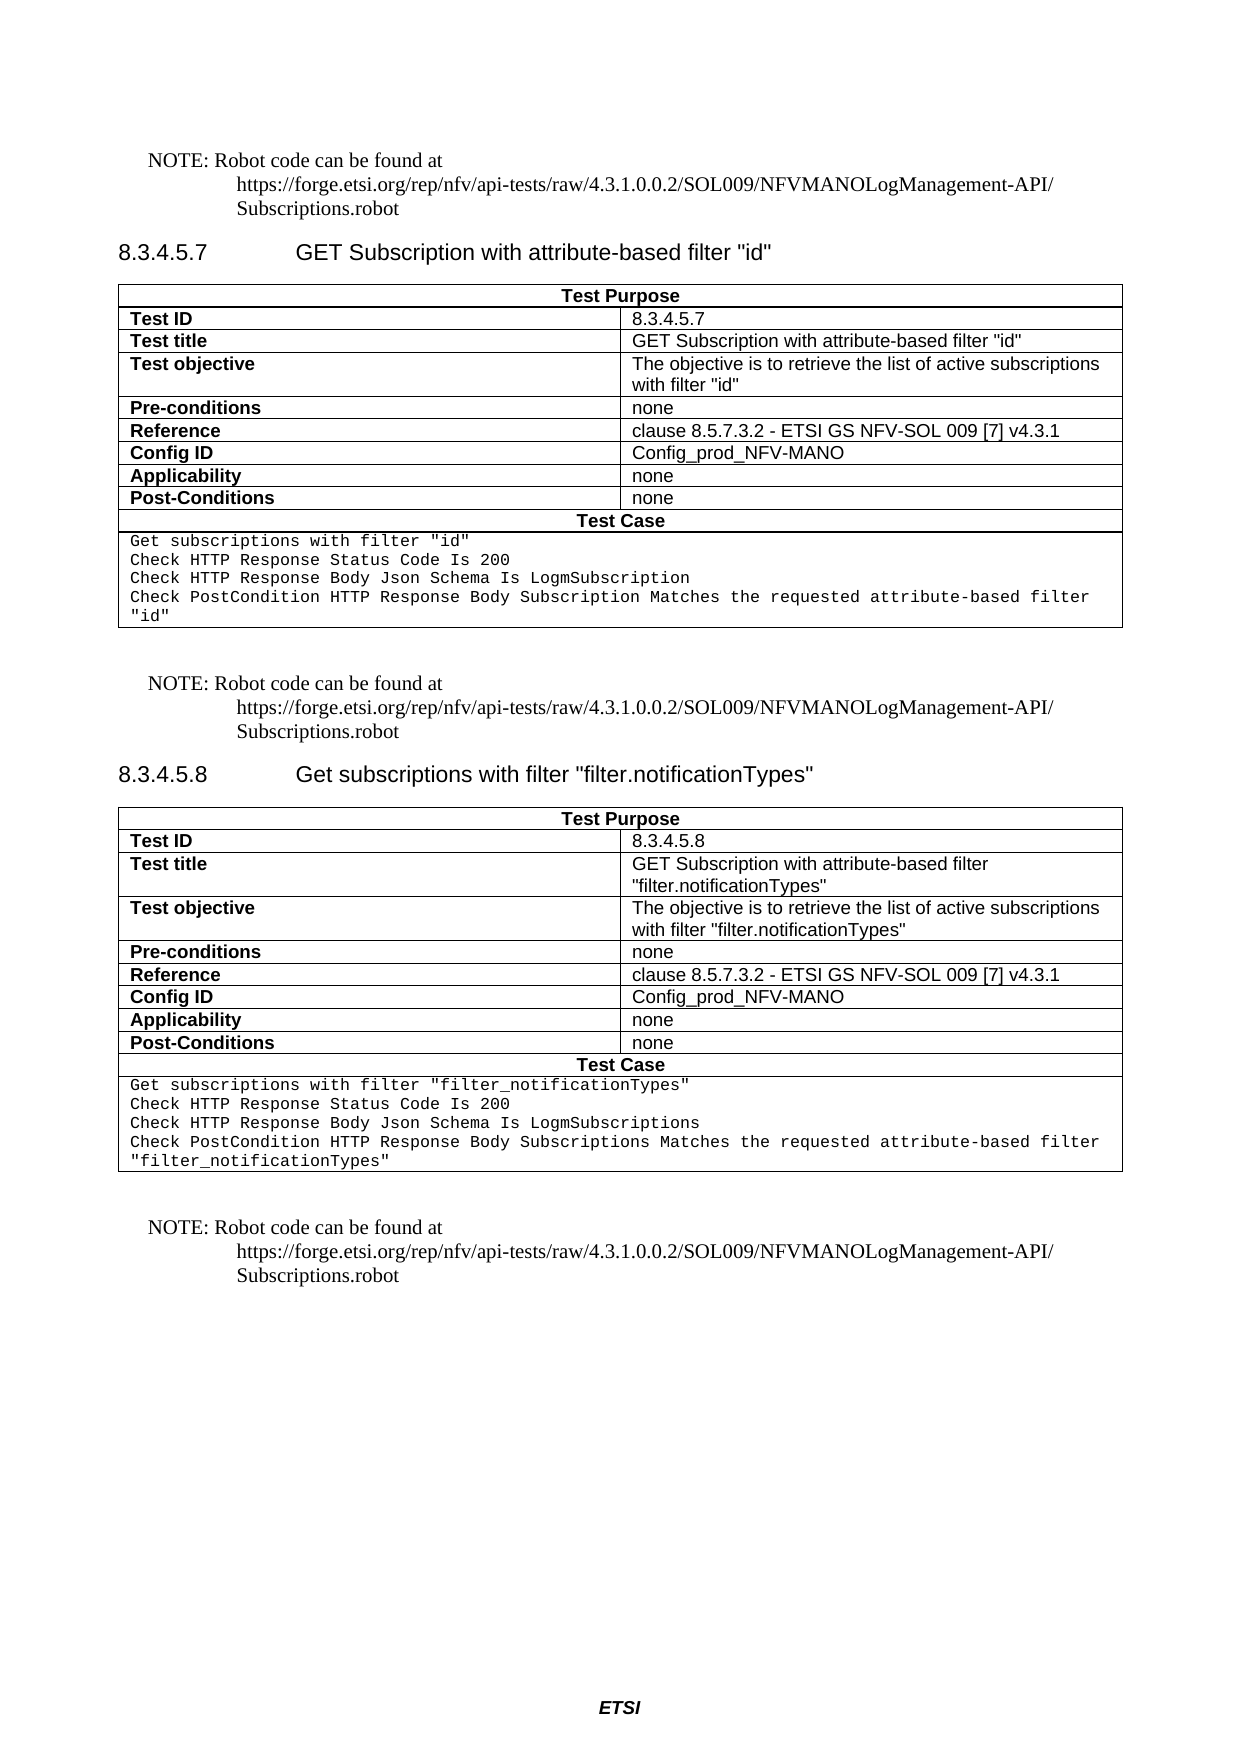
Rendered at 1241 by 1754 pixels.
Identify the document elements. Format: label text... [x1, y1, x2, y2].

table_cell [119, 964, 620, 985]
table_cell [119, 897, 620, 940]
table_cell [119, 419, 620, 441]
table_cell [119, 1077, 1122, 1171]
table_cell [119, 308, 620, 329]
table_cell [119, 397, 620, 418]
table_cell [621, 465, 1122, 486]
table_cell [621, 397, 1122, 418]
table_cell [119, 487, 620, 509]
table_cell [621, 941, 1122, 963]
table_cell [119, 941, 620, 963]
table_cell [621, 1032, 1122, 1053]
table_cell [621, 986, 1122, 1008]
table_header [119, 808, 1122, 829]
subtitle 8.3.4.5.8 Get subscriptions with filter "filter.notificationTypes" [118, 761, 1122, 788]
subtitle 8.3.4.5.7 GET Subscription with attribute-based filter "id" [118, 239, 1122, 265]
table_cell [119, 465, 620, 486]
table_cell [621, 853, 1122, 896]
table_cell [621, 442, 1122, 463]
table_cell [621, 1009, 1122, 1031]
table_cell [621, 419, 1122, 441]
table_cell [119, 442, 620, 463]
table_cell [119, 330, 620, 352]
text NOTE: Robot code can be found at https://forge.etsi.org/rep/nfv/api-tests/raw/4.3.1.0.0.2/SOL009/NFVMANOLogManagement-API/Subscriptions.robot [148, 148, 1122, 220]
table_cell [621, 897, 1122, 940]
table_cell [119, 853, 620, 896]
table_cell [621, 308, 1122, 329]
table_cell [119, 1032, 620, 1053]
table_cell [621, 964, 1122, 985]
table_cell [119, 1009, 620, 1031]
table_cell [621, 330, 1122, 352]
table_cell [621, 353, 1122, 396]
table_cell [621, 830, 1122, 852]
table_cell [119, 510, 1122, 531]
text NOTE: Robot code can be found at https://forge.etsi.org/rep/nfv/api-tests/raw/4.3.1.0.0.2/SOL009/NFVMANOLogManagement-API/Subscriptions.robot [148, 671, 1122, 743]
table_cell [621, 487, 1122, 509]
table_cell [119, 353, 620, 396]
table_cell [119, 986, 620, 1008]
text NOTE: Robot code can be found at https://forge.etsi.org/rep/nfv/api-tests/raw/4.3.1.0.0.2/SOL009/NFVMANOLogManagement-API/Subscriptions.robot [148, 1215, 1122, 1287]
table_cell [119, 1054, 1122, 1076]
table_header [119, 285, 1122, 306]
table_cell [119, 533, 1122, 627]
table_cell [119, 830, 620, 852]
